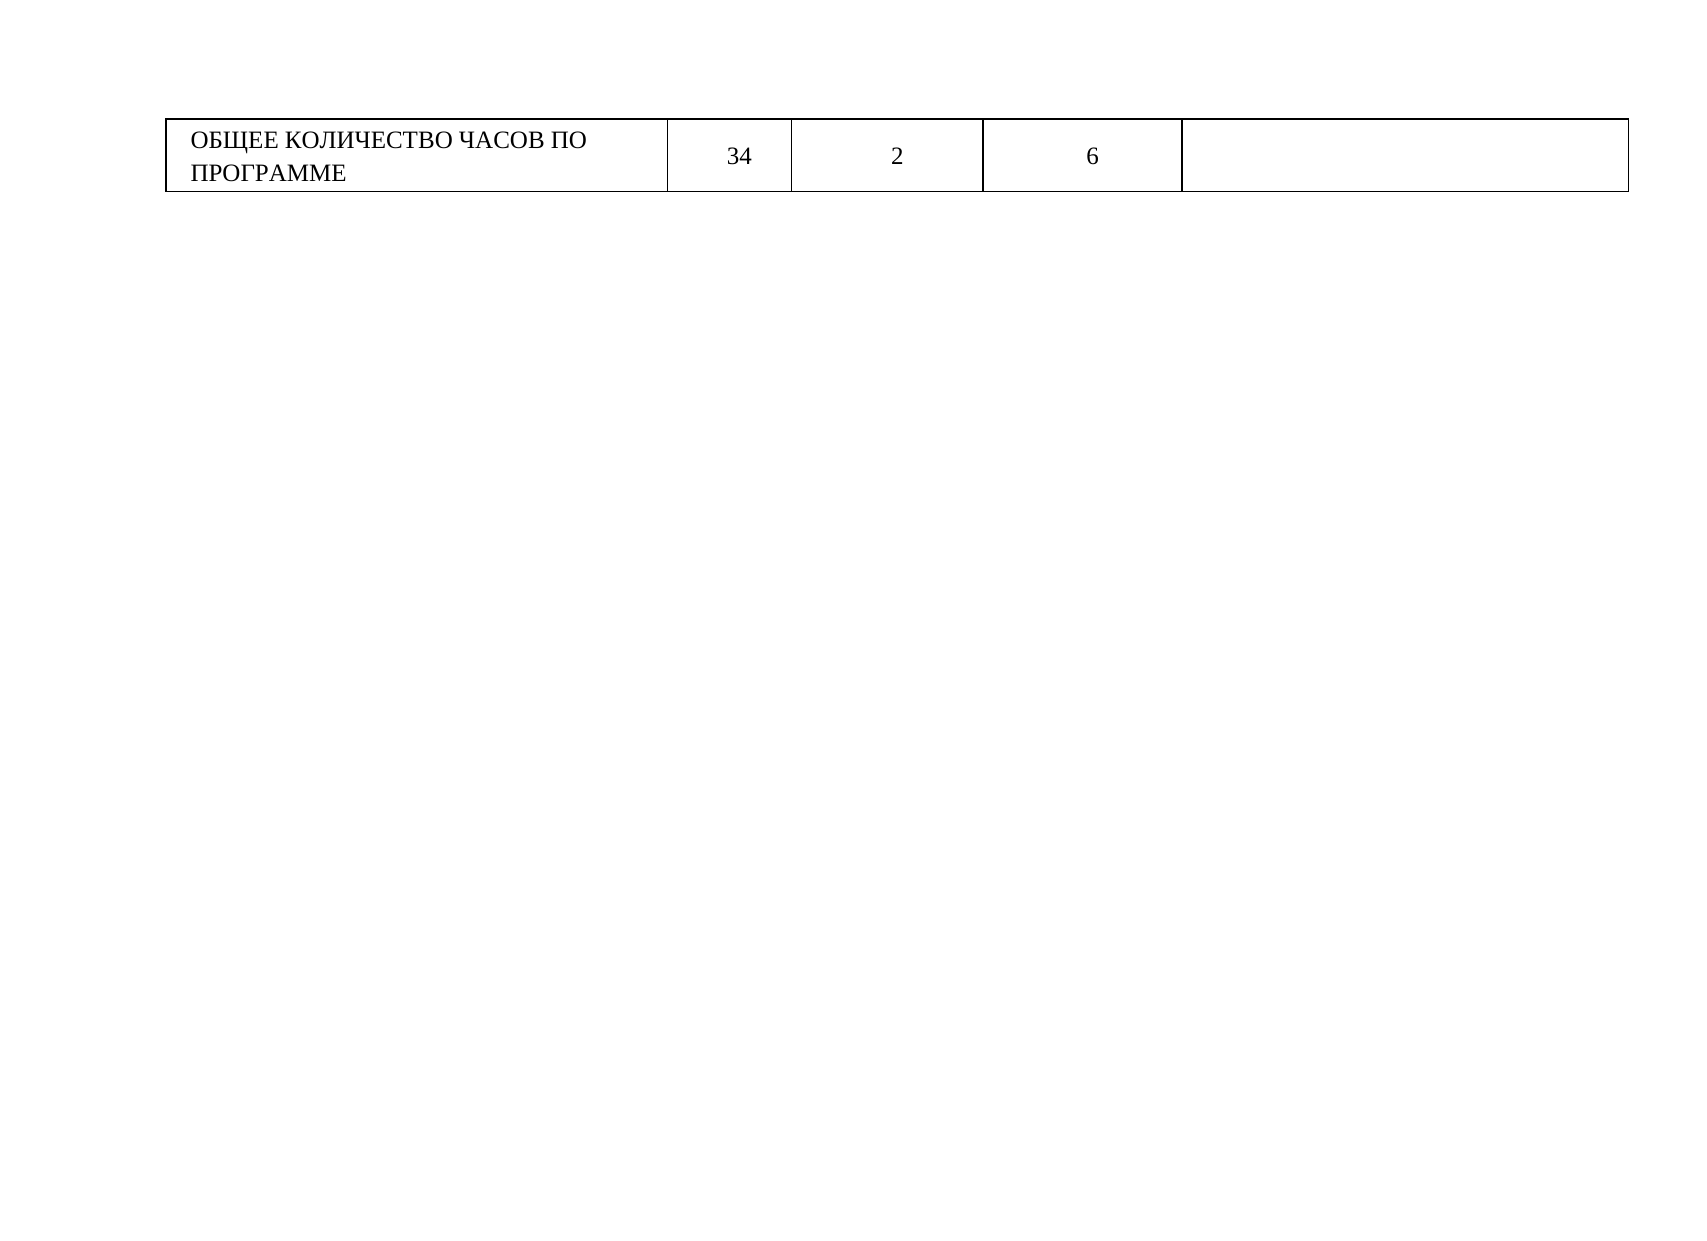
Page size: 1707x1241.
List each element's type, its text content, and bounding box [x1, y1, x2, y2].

table_cell [1183, 120, 1628, 191]
table_cell 2 [792, 120, 982, 191]
table_cell ОБЩЕЕ КОЛИЧЕСТВО ЧАСОВ ПО ПРОГРАММЕ [167, 120, 667, 191]
table_cell 6 [984, 120, 1181, 191]
table_cell 34 [668, 120, 791, 191]
